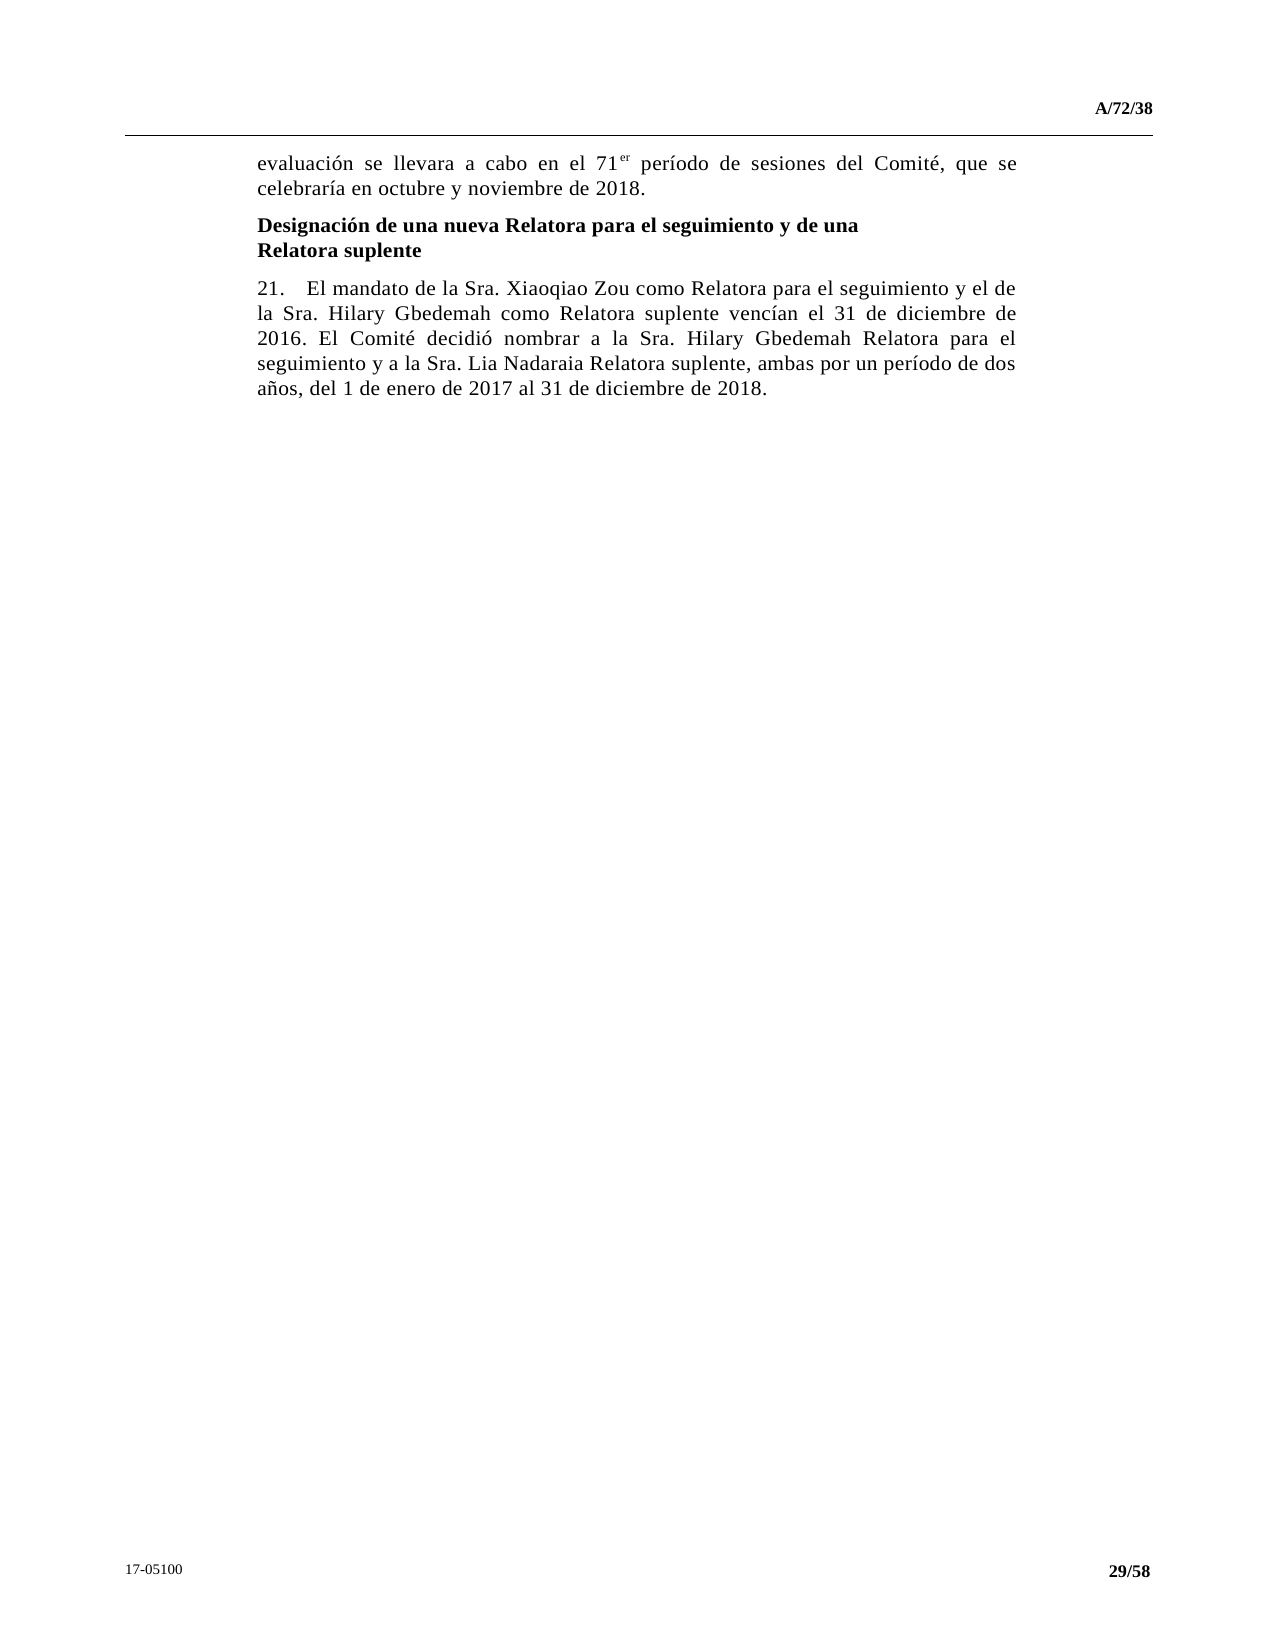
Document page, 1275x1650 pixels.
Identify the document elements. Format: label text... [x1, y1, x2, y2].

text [257, 150, 1018, 200]
text 21. El mandato de la Sra. Xiaoqiao Zou como Relatora para el seguimiento y el de la Sra. Hilary Gbedemah como Relatora suplente vencían el 31 de diciembre de 2016. El Comité decidió nombrar a la Sra. Hilary Gbedemah Relatora para el seguimiento y a la Sra. Lia Nadaraia Relatora suplente, ambas por un período de dos años, del 1 de enero de 2017 al 31 de diciembre de 2018. [257, 275, 1018, 400]
text Designación de una nueva Relatora para el seguimiento y de una Relatora suplente [125, 212, 878, 262]
